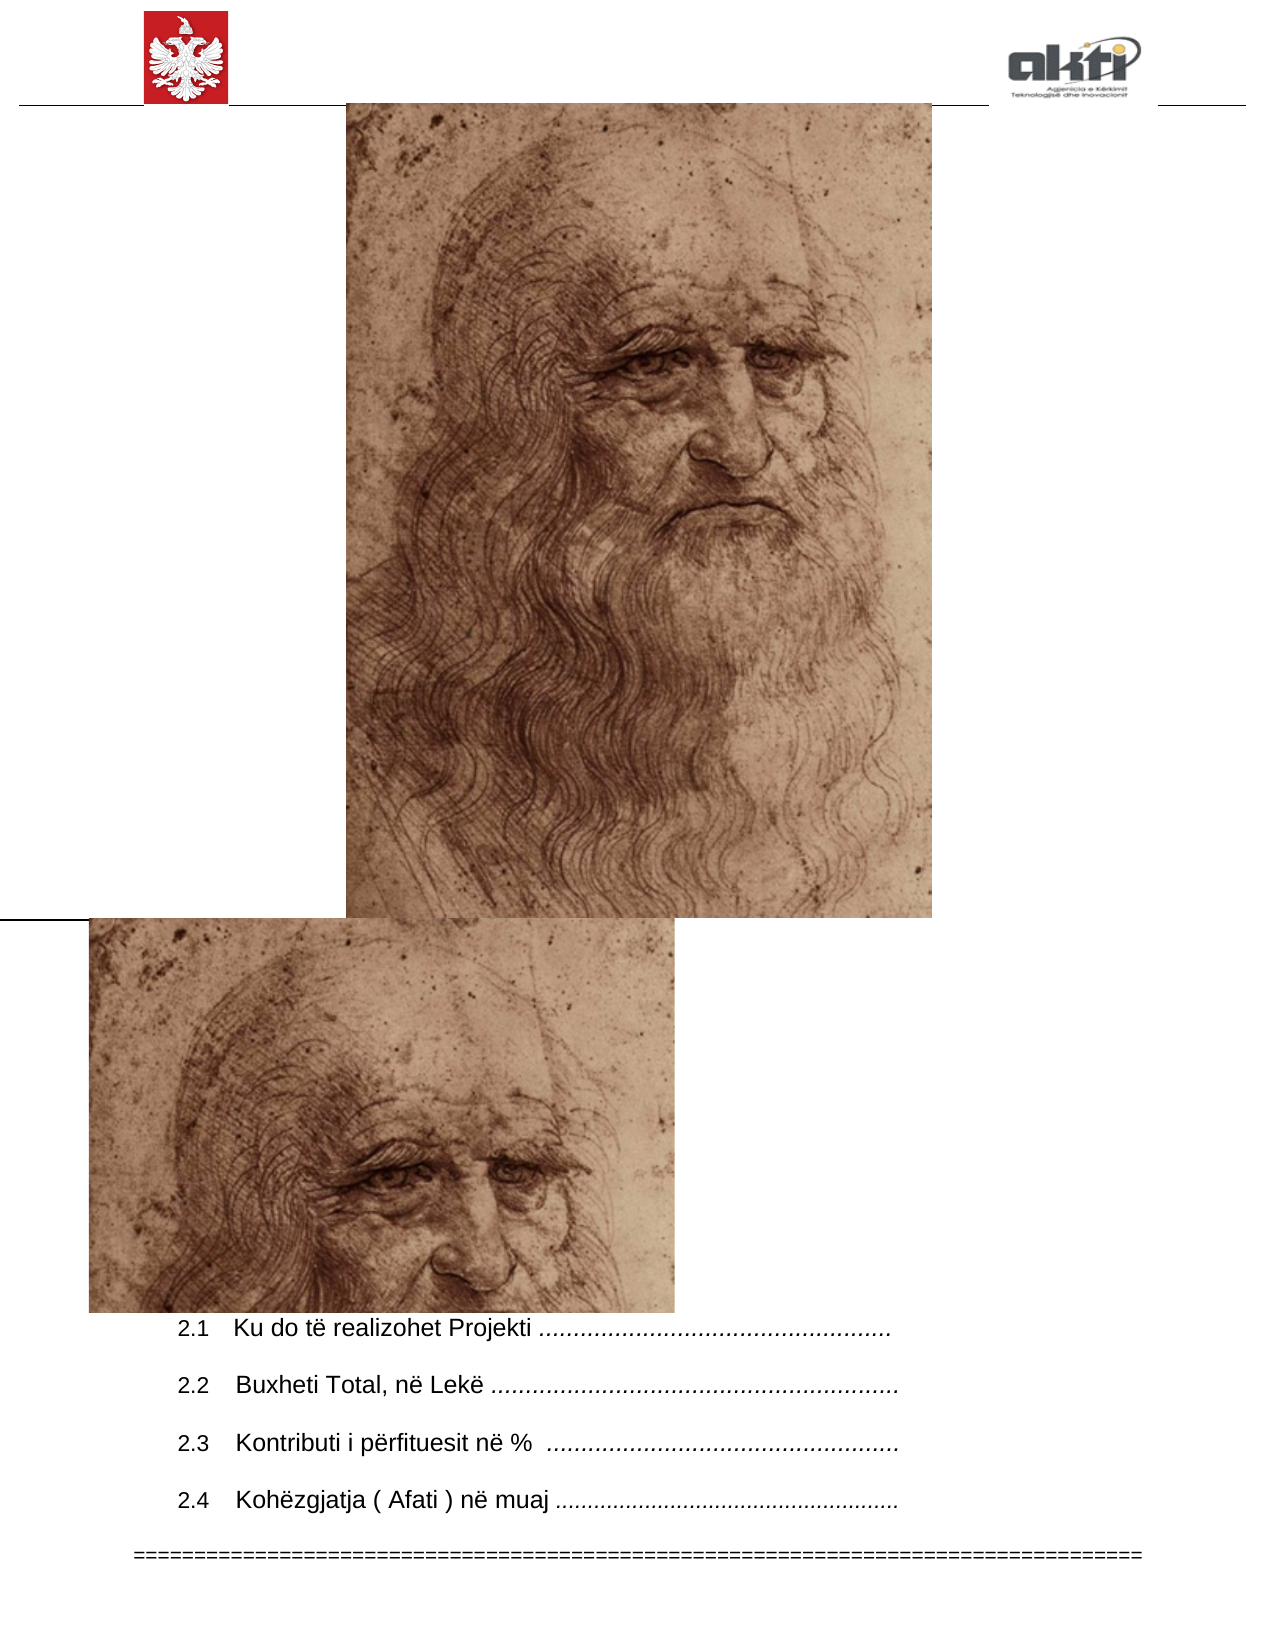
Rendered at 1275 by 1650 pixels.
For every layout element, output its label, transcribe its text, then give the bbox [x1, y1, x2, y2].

list Kohëzgjatja ( Afati ) në muaj ...................................................... [177, 1486, 1172, 1514]
picture [143, 11, 229, 104]
list Ku do të realizohet Projekti ................................................... [177, 1313, 1172, 1342]
list Buxheti Total, në Lekë ........................................................... [177, 1371, 1172, 1399]
picture [88, 103, 932, 1313]
picture [988, 30, 1158, 104]
list Kontributi i përfituesit në % ................................................... [177, 1428, 1172, 1457]
text =================================================================================== [133, 1543, 1172, 1567]
